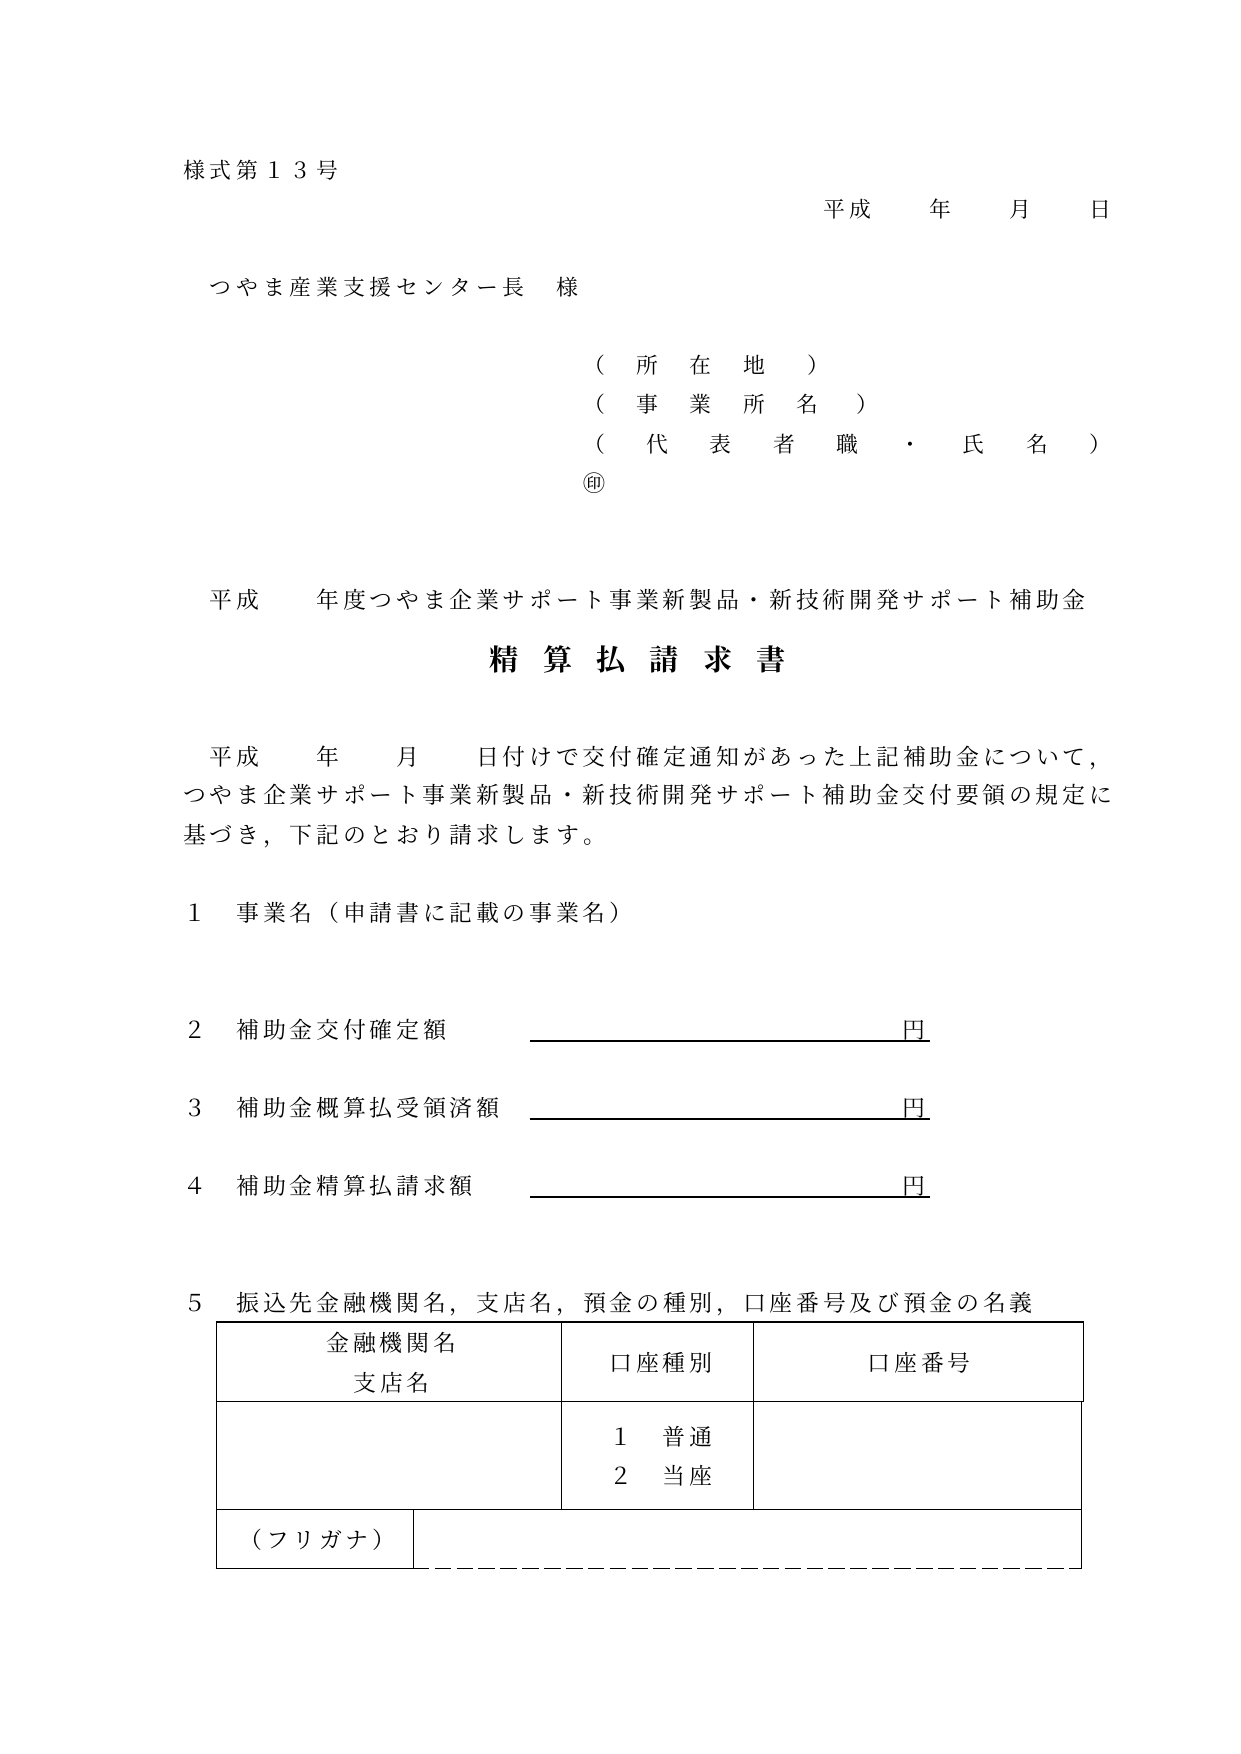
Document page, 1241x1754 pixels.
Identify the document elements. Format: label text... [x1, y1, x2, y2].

text ３ 補助金概算払受領済額 円 [183, 1087, 1116, 1126]
table_cell （フリガナ） 口座名義人 [217, 1510, 413, 1568]
text 平成 年 月 日付けで交付確定通知があった上記補助金について，つやま企業サポート事業新製品・新技術開発サポート補助金交付要領の規定に基づき，下記のとおり請求します。 [183, 736, 1116, 853]
table_cell [754, 1402, 1081, 1509]
text 平成 年度つやま企業サポート事業新製品・新技術開発サポート補助金 [183, 579, 1116, 618]
table_cell [414, 1510, 1081, 1568]
text ５ 振込先金融機関名，支店名，預金の種別，口座番号及び預金の名義 [183, 1282, 1116, 1321]
table_header 口座種別 [562, 1323, 753, 1401]
text （代表者職・氏名） ㊞ [560, 423, 1116, 501]
text ２ 補助金交付確定額 円 [183, 1009, 1116, 1048]
text ４ 補助金精算払請求額 円 [183, 1165, 1116, 1204]
table_cell [217, 1402, 561, 1509]
text （事業所名） [560, 384, 1116, 423]
text つやま産業支援センター長 様 [183, 267, 1116, 306]
table_cell １ 普通 ２ 当座 [562, 1402, 753, 1509]
text １ 事業名（申請書に記載の事業名） [183, 892, 1116, 931]
text （所在地） [560, 345, 1116, 384]
text 平成 年 月 日 [183, 189, 1116, 228]
table_header 口座番号 [754, 1323, 1083, 1401]
text 精算払請求書 [183, 618, 1116, 696]
text 様式第１３号 [183, 149, 1116, 189]
table_header 金融機関名 支店名 [217, 1323, 561, 1401]
